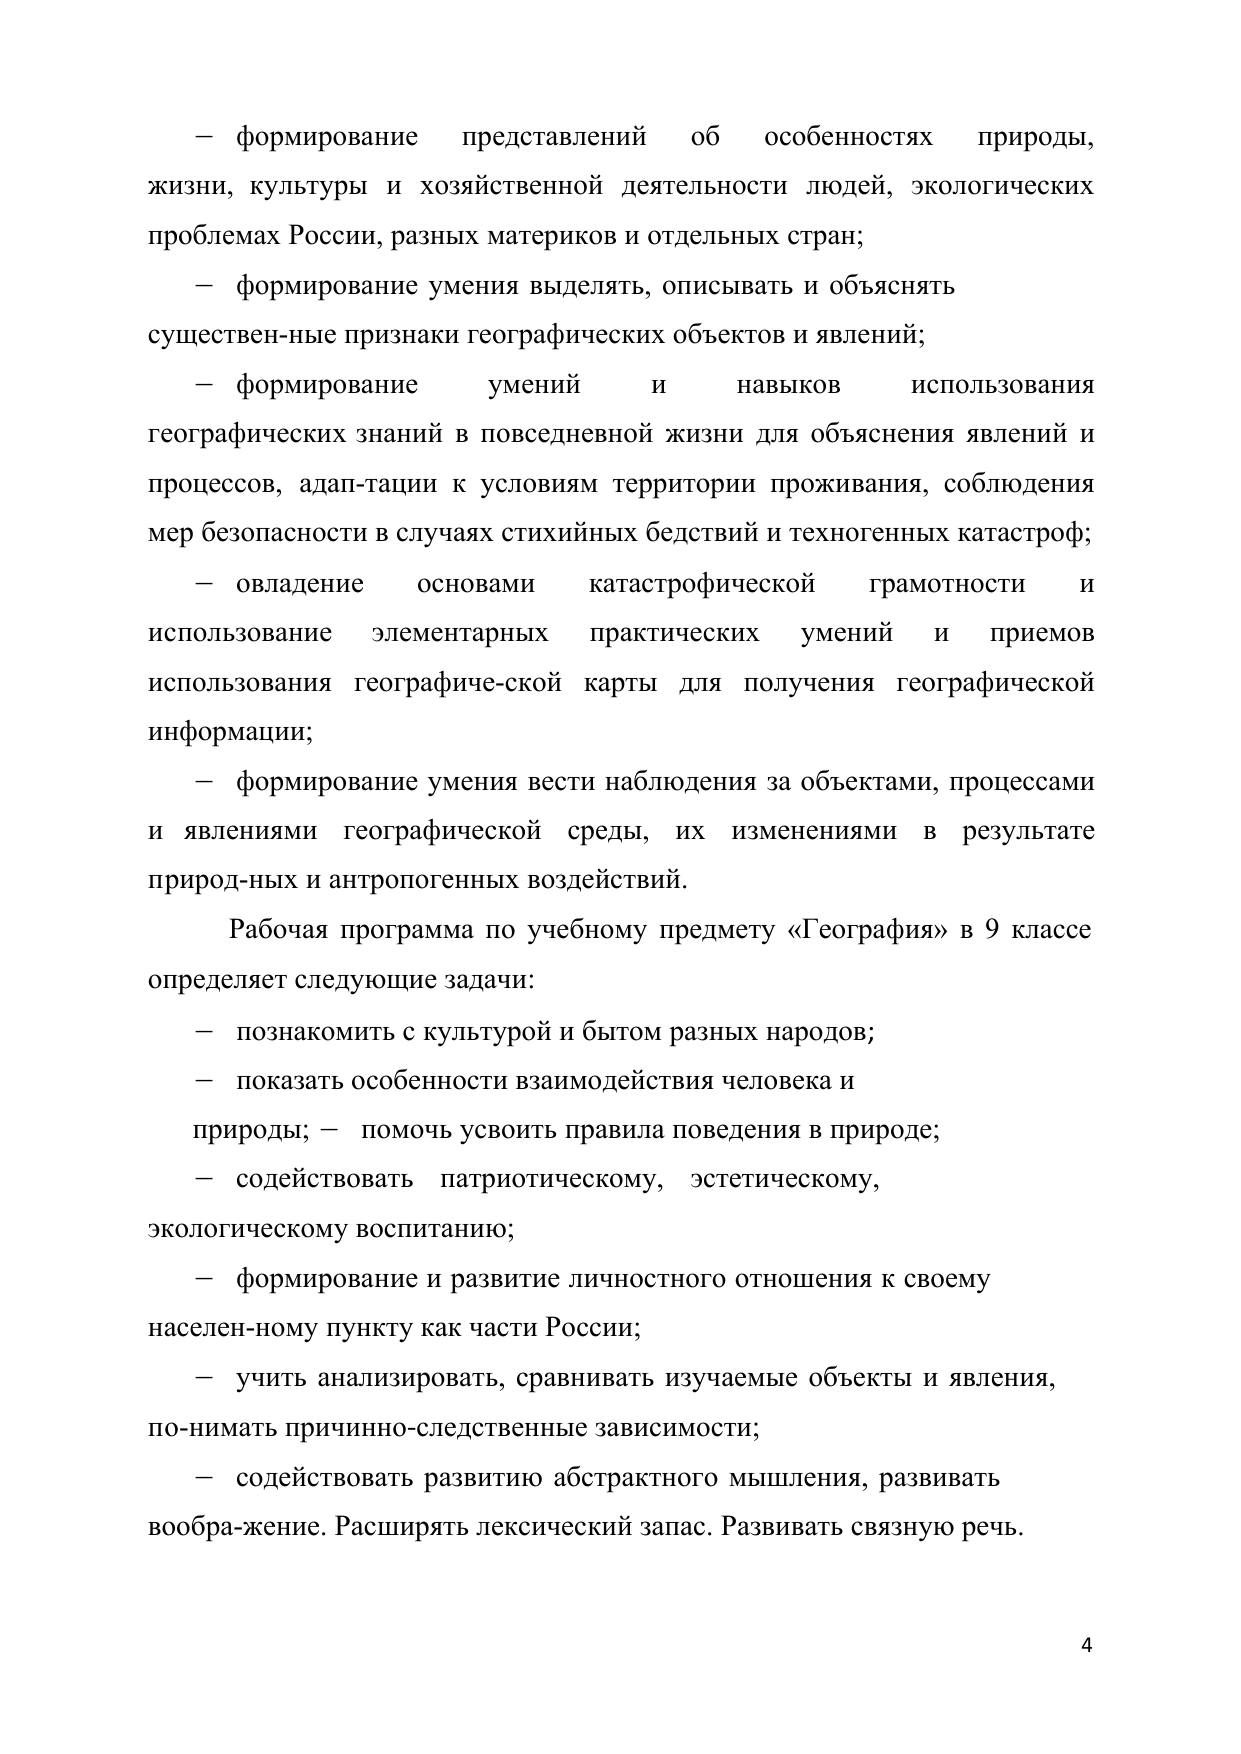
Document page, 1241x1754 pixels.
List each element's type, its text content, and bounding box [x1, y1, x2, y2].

text −формирование умения вести наблюдения за объектами, процессами и явлениями географической среды, их изменениями в результате природ-ных и антропогенных воздействий. [148, 763, 1095, 895]
text −содействовать патриотическому, эстетическому, экологическому воспитанию; [148, 1161, 1099, 1243]
text −овладение основами катастрофической грамотности и использование элементарных практических умений и приемов использования географиче-ской карты для получения географической информации; [148, 565, 1095, 747]
text −формирование умения выделять, описывать и объяснять существен-ные признаки географических объектов и явлений; [148, 267, 1100, 349]
text −формирование представлений об особенностях природы, жизни, культуры и хозяйственной деятельности людей, экологических проблемах России, разных материков и отдельных стран; [148, 118, 1094, 250]
text Рабочая программа по учебному предмету «География» в 9 классе определяет следующие задачи: [148, 912, 1099, 995]
text −учить анализировать, сравнивать изучаемые объекты и явления, по-нимать причинно-следственные зависимости; [148, 1359, 1101, 1444]
text −формирование умений и навыков использования географических знаний в повседневной жизни для объяснения явлений и процессов, адап-тации к условиям территории проживания, соблюдения мер безопасности в случаях стихийных бедствий и техногенных катастроф; [148, 366, 1095, 548]
text −показать особенности взаимодействия человека и природы; −помочь усвоить правила поведения в природе; [192, 1062, 972, 1145]
text −познакомить с культурой и бытом разных народов; [192, 1012, 1154, 1047]
text −содействовать развитию абстрактного мышления, развивать вообра-жение. Расширять лексический запас. Развивать связную речь. [148, 1459, 1099, 1541]
text −формирование и развитие личностного отношения к своему населен-ному пункту как части России; [148, 1260, 1099, 1342]
text 4 [1081, 1630, 1154, 1658]
